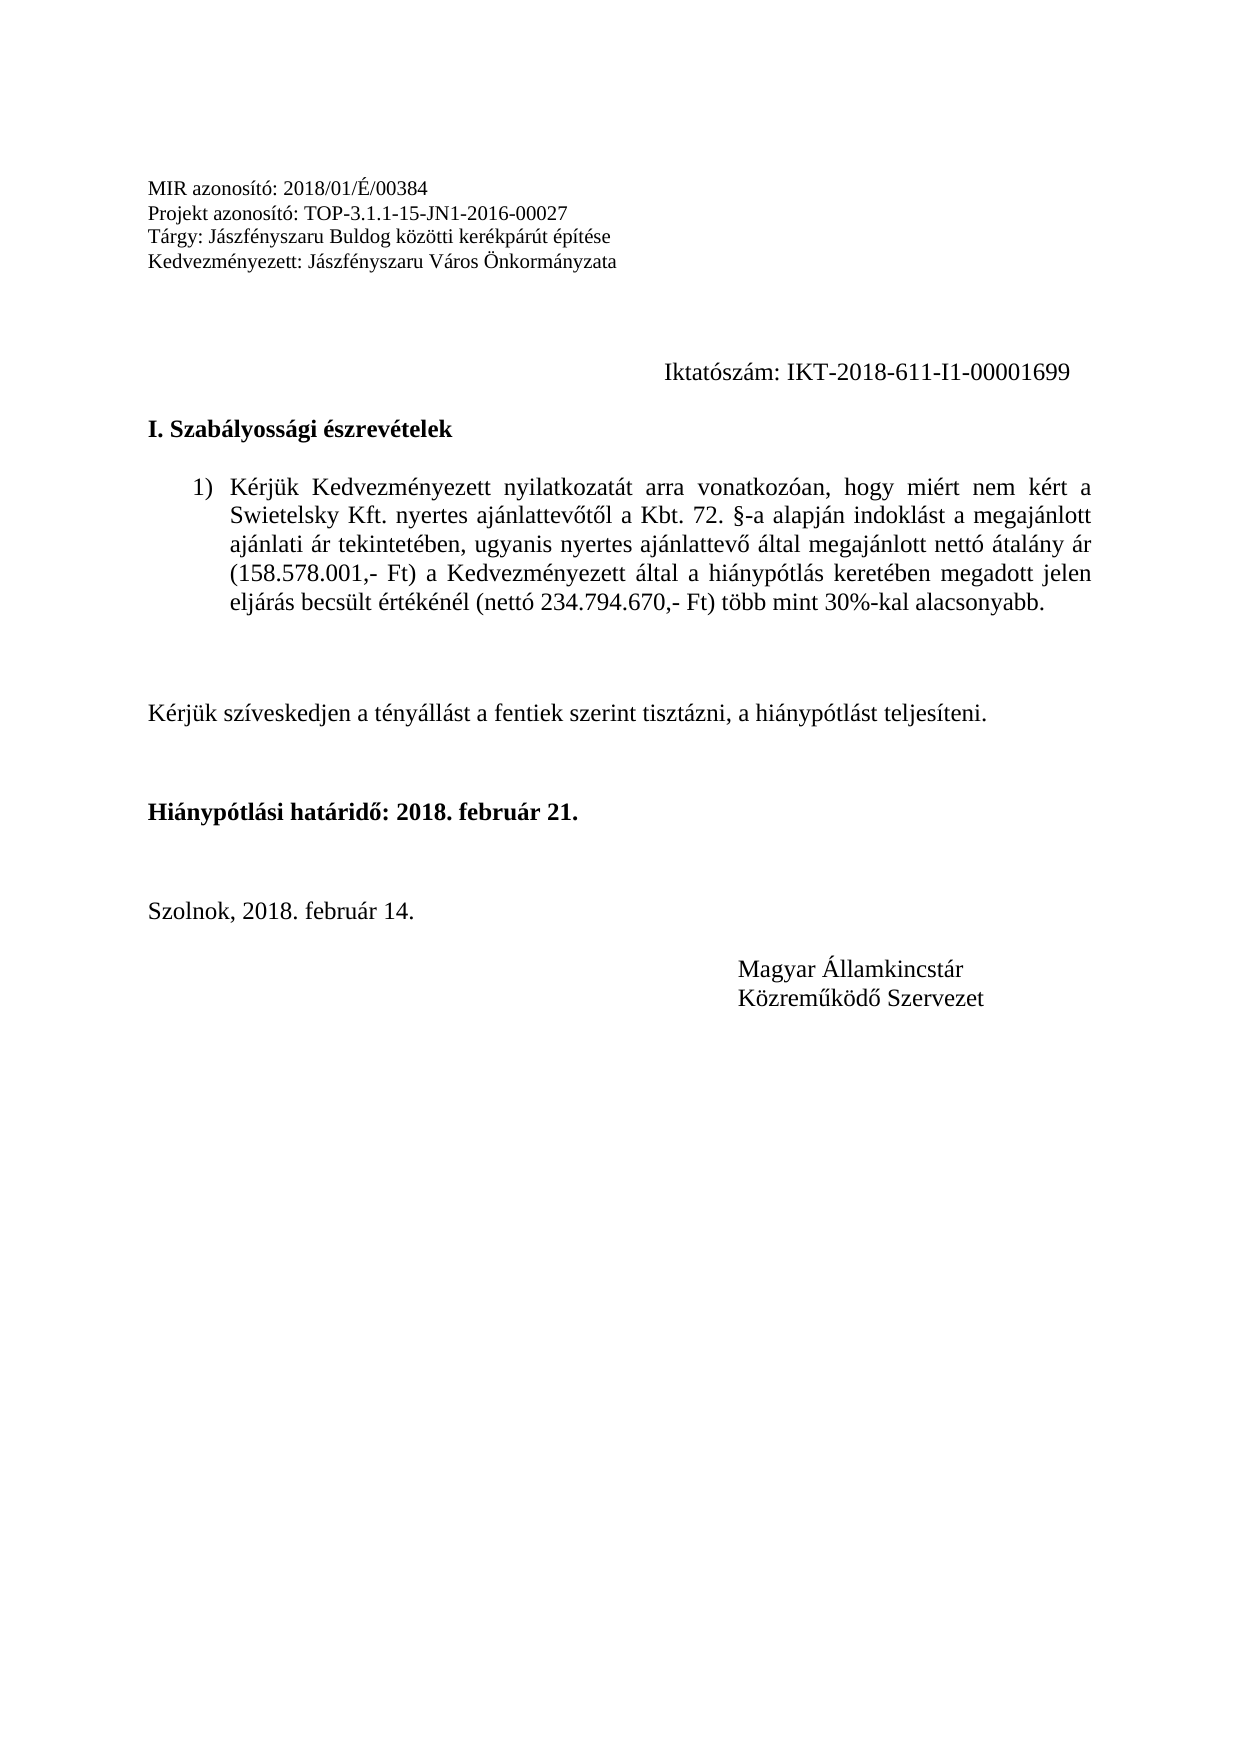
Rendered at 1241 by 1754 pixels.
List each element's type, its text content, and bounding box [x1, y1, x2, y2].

list Kérjük Kedvezményezett nyilatkozatát arra vonatkozóan, hogy miért nem kért a Swietelsky Kft. nyertes ajánlattevőtől a Kbt. 72. §-a alapján indoklást a megajánlott ajánlati ár tekintetében, ugyanis nyertes ajánlattevő által megajánlott nettó átalány ár (158.578.001,- Ft) a Kedvezményezett által a hiánypótlás keretében megadott jelen eljárás becsült értékénél (nettó 234.794.670,- Ft) több mint 30%-kal alacsonyabb. [192, 472, 1093, 615]
text Hiánypótlási határidő: 2018. február 21. [148, 797, 1093, 826]
text MIR azonosító: 2018/01/É/00384 [148, 176, 1093, 200]
text Közreműködő Szervezet [148, 983, 1093, 1011]
text Kedvezményezett: Jászfényszaru Város Önkormányzata [148, 248, 1093, 273]
text Szolnok, 2018. február 14. [148, 896, 1093, 925]
text Magyar Államkincstár [148, 954, 1093, 983]
text Projekt azonosító: TOP-3.1.1-15-JN1-2016-00027 [148, 200, 1093, 224]
text Kérjük szíveskedjen a tényállást a fentiek szerint tisztázni, a hiánypótlást teljesíteni. [148, 698, 1093, 727]
text Tárgy: Jászfényszaru Buldog közötti kerékpárút építése [148, 224, 1093, 248]
text I. Szabályossági észrevételek [148, 414, 1093, 443]
text Iktatószám: IKT-2018-611-I1-00001699 [192, 357, 1093, 386]
